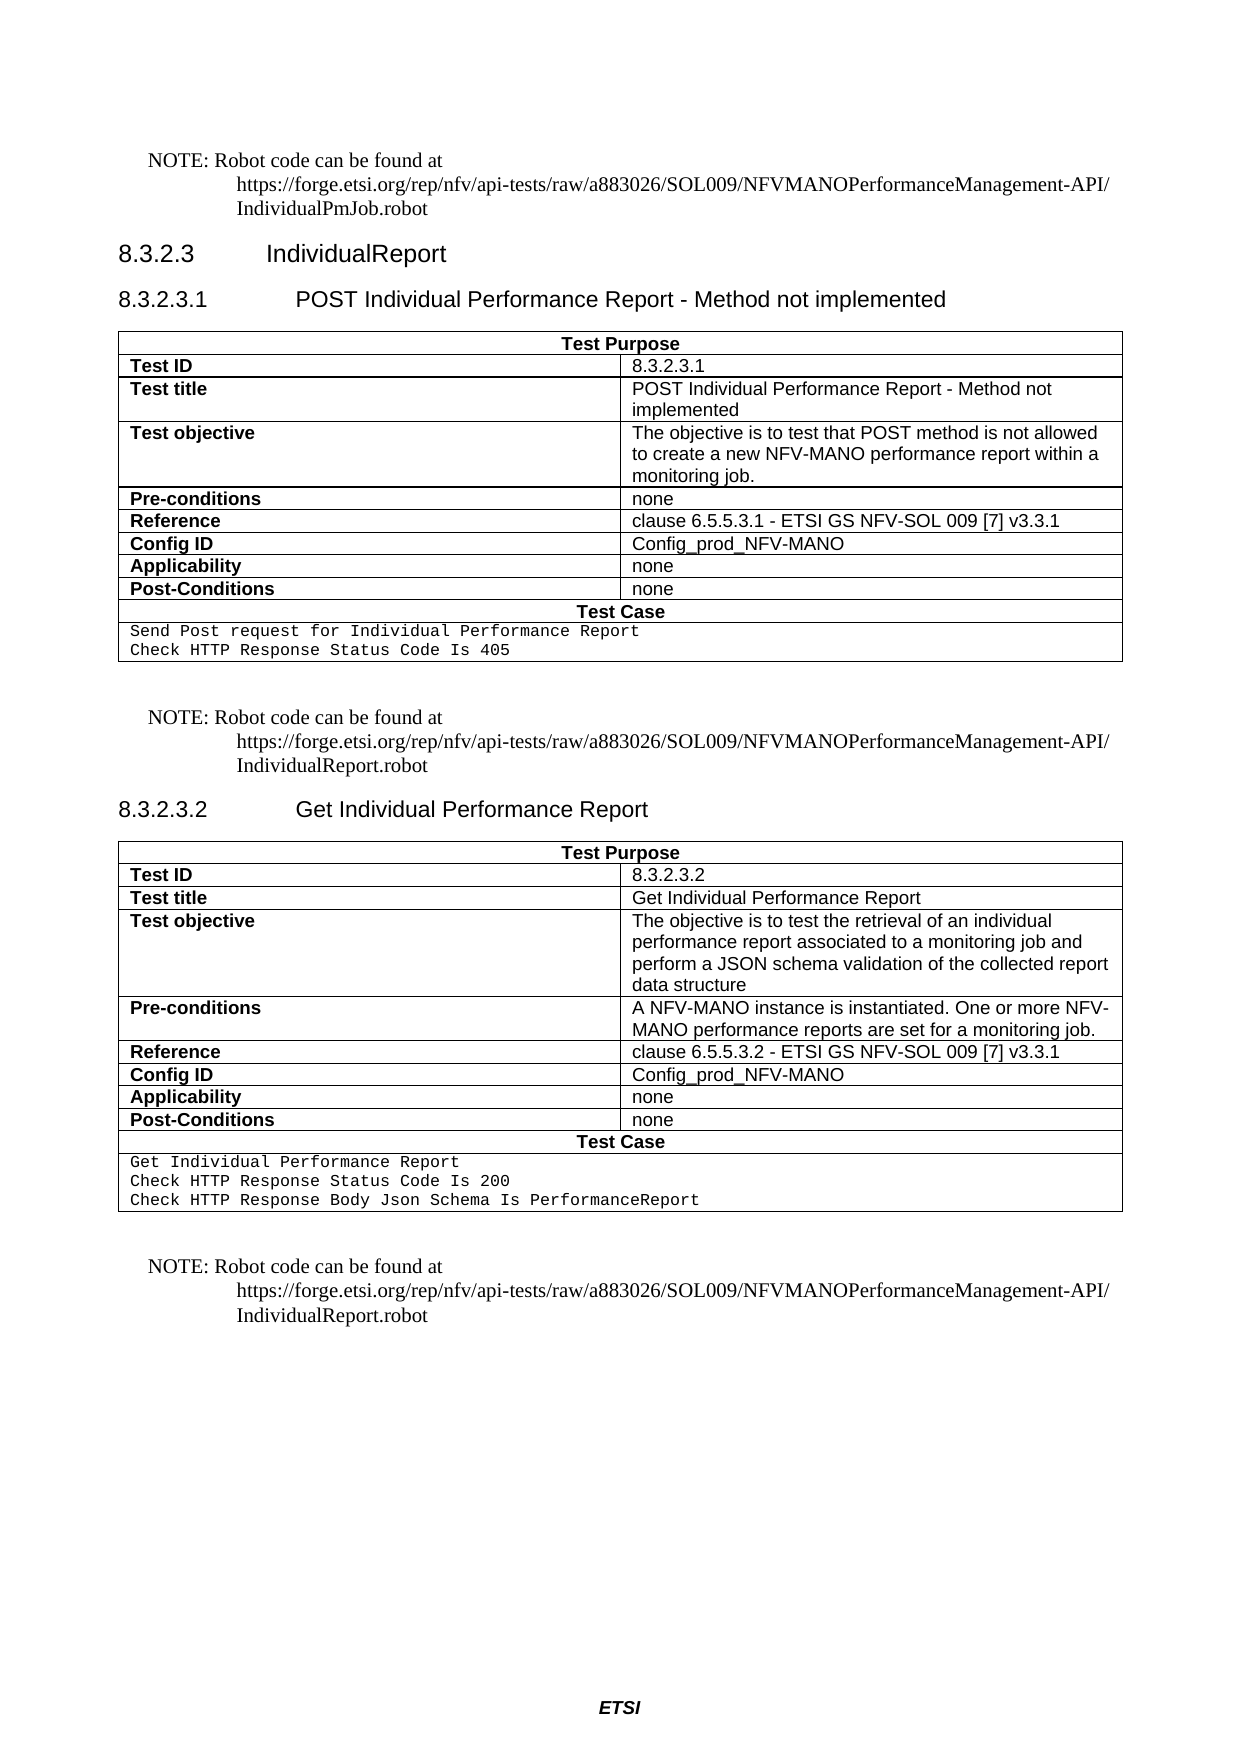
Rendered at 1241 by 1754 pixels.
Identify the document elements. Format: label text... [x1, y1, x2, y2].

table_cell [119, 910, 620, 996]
subtitle 8.3.2.3.2 Get Individual Performance Report [118, 796, 1122, 822]
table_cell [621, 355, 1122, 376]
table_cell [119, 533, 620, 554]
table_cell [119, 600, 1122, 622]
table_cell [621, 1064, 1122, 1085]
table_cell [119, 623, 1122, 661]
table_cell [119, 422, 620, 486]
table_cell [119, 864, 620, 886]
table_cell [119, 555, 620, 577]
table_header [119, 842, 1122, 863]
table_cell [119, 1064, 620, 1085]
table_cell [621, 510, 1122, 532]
subtitle 8.3.2.3 IndividualReport [118, 239, 1122, 267]
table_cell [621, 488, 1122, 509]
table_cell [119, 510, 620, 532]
text NOTE: Robot code can be found at https://forge.etsi.org/rep/nfv/api-tests/raw/a883026/SOL009/NFVMANOPerformanceManagement-API/IndividualReport.robot [148, 704, 1122, 777]
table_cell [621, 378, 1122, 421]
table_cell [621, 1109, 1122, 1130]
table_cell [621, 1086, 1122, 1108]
text NOTE: Robot code can be found at https://forge.etsi.org/rep/nfv/api-tests/raw/a883026/SOL009/NFVMANOPerformanceManagement-API/IndividualPmJob.robot [148, 148, 1122, 220]
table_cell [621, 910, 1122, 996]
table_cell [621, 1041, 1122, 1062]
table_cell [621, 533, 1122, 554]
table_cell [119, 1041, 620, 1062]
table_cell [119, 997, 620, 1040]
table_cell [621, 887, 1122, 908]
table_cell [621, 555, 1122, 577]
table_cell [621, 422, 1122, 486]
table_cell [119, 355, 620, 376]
text NOTE: Robot code can be found at https://forge.etsi.org/rep/nfv/api-tests/raw/a883026/SOL009/NFVMANOPerformanceManagement-API/IndividualReport.robot [148, 1254, 1122, 1327]
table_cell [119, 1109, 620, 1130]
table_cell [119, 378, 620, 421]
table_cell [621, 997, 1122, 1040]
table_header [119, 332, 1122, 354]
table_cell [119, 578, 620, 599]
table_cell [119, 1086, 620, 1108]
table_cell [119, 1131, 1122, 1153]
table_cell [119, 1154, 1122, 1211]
subtitle 8.3.2.3.1 POST Individual Performance Report - Method not implemented [118, 286, 1122, 312]
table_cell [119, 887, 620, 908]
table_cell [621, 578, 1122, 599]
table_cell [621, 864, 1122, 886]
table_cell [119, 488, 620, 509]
